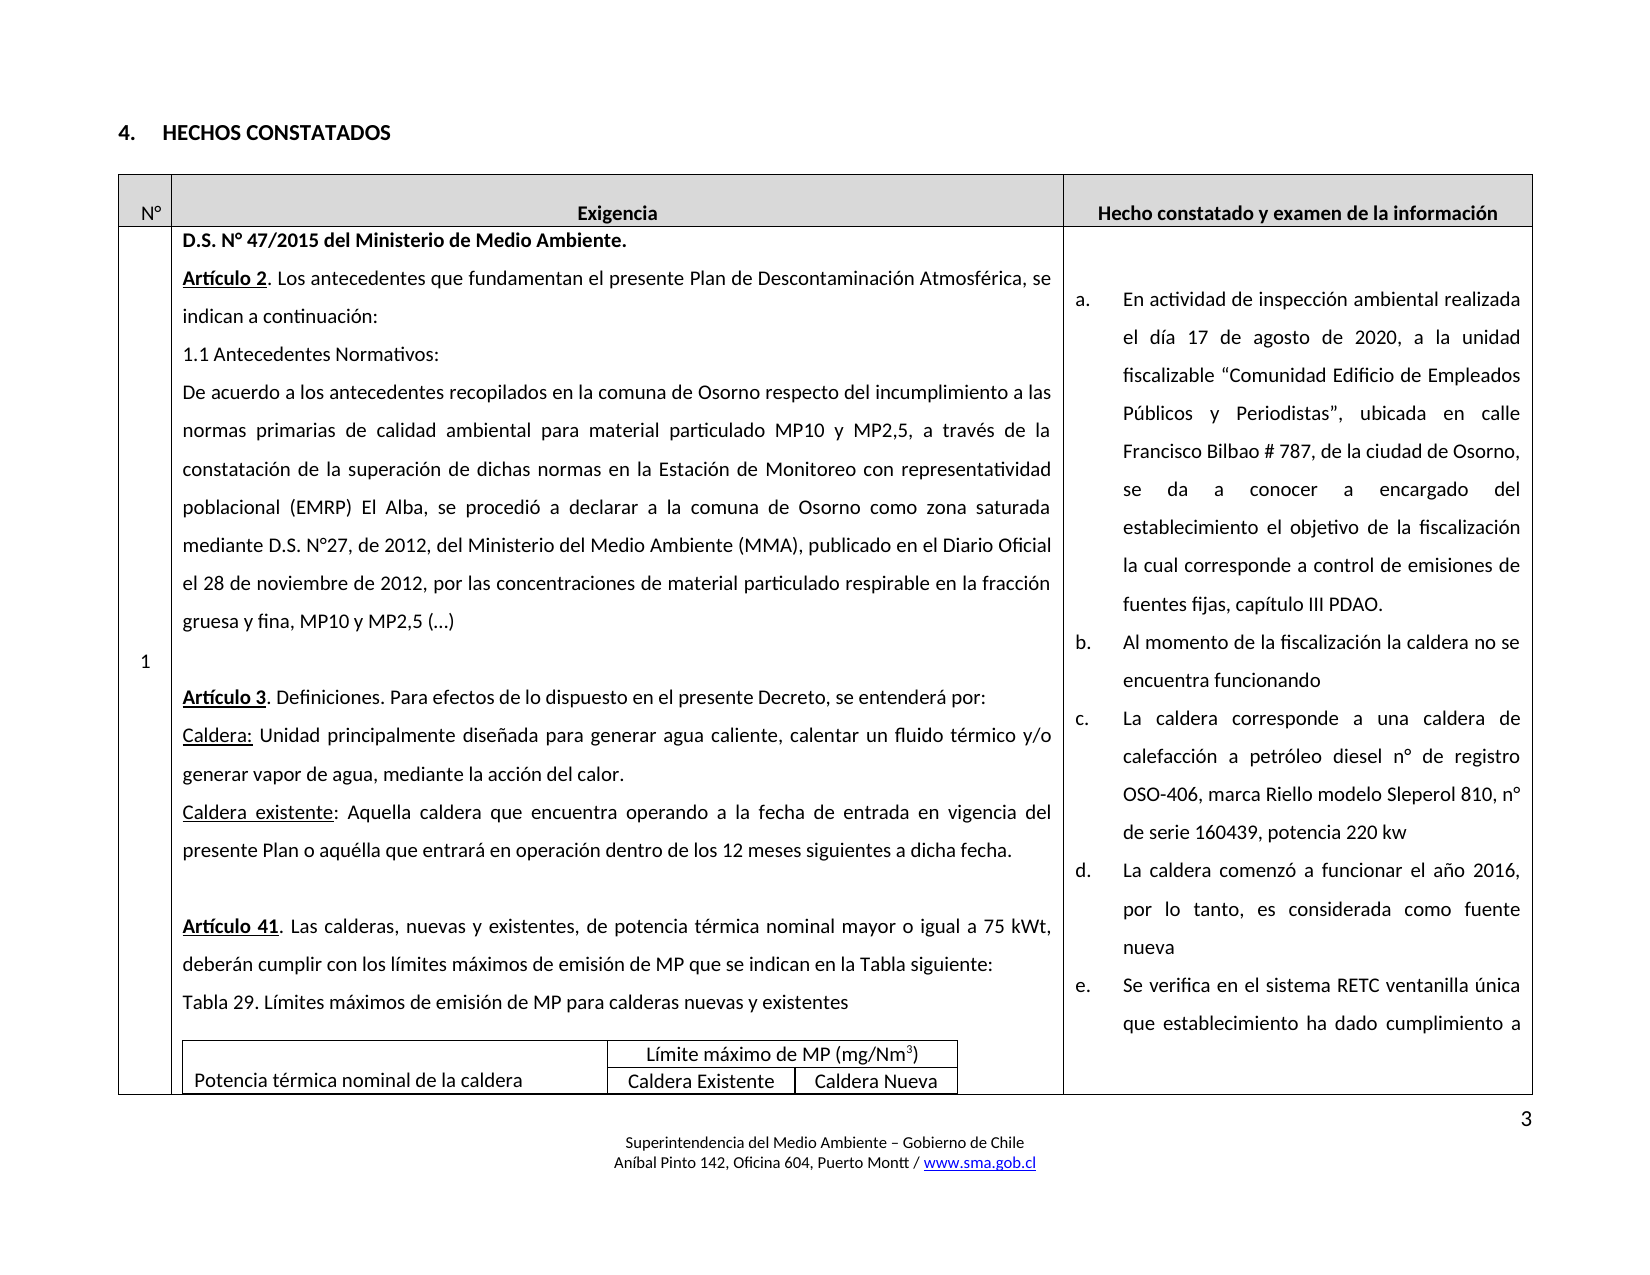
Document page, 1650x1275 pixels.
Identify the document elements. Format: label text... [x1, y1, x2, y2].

table_cell 1 [119, 227, 171, 1094]
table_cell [1064, 227, 1532, 1094]
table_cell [172, 227, 1063, 1094]
table_header Exigencia [172, 175, 1063, 226]
table_header Hecho constatado y examen de la información [1064, 175, 1532, 226]
list HECHOS CONSTATADOS [118, 118, 1532, 146]
table_header N° [119, 175, 171, 226]
